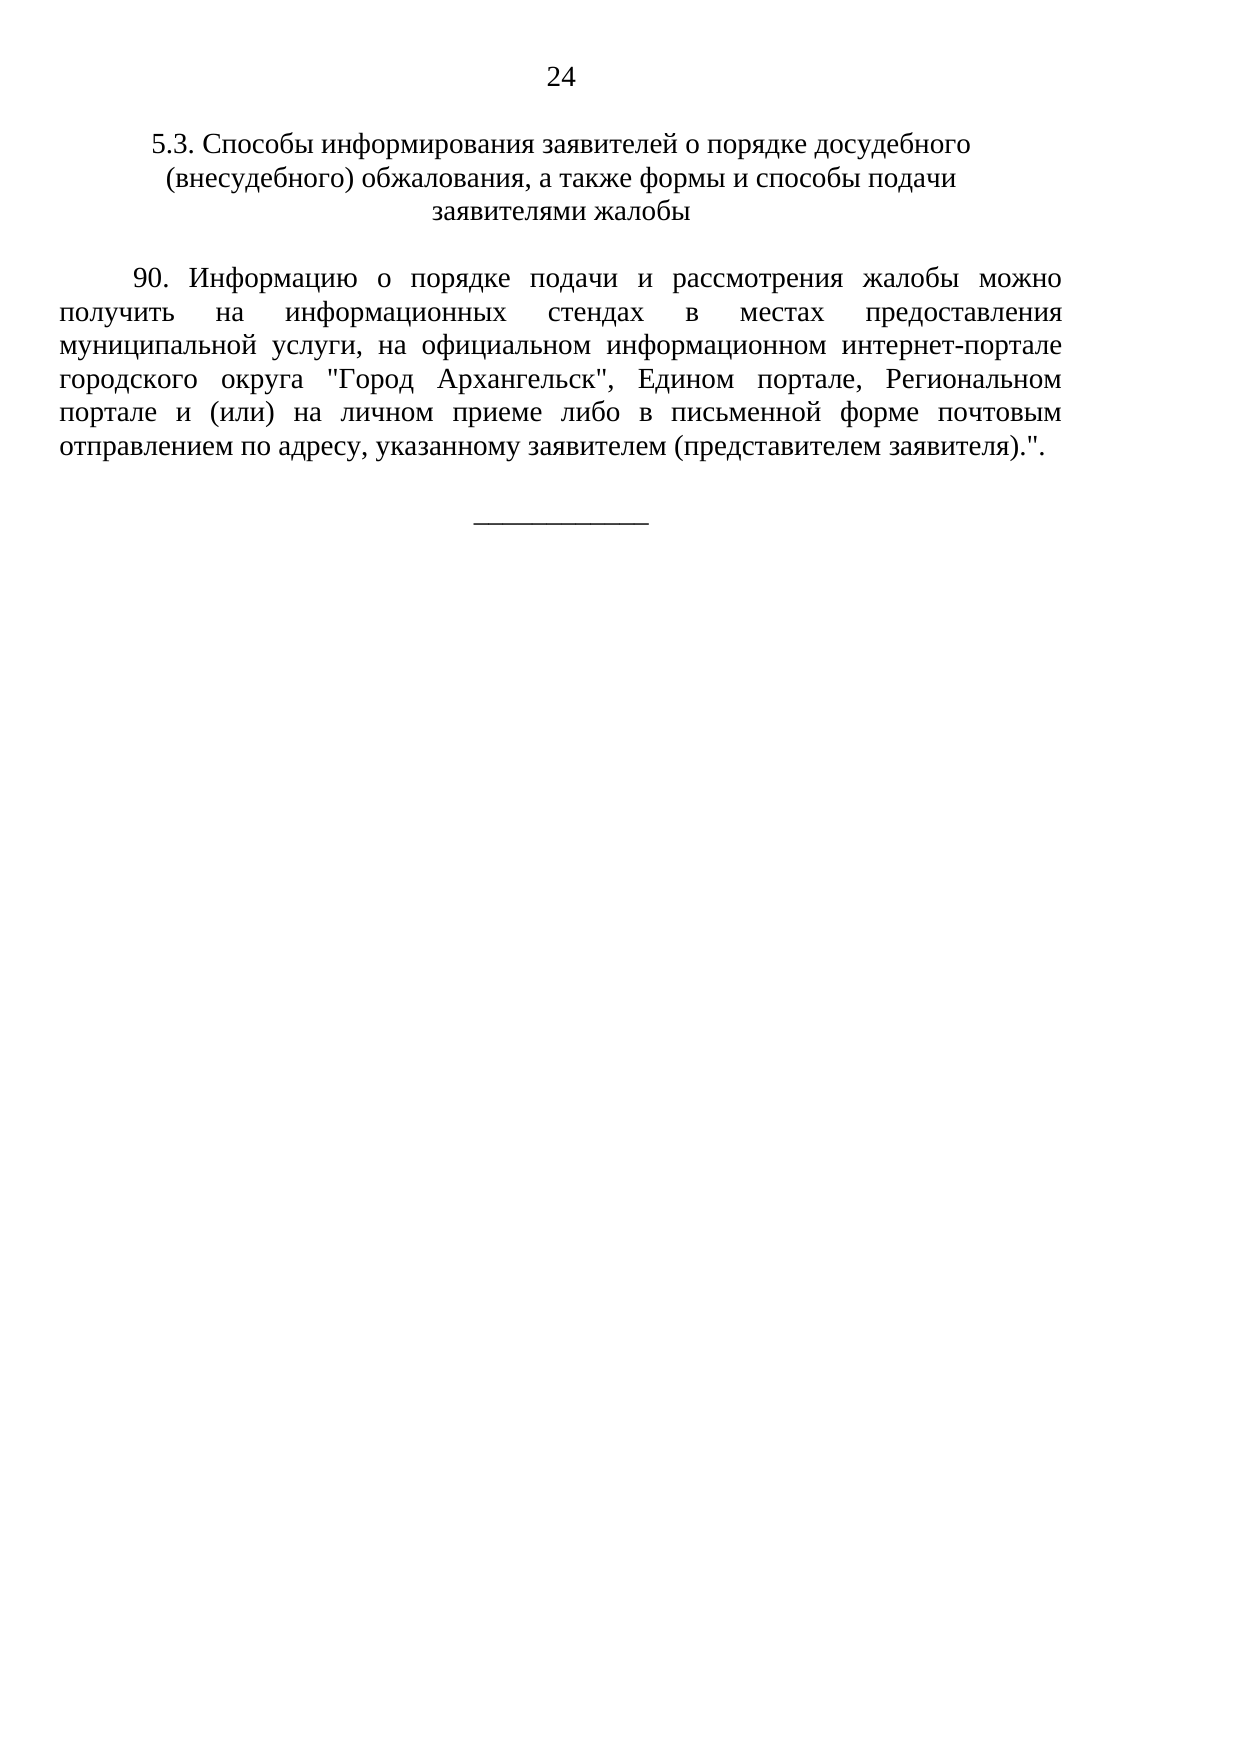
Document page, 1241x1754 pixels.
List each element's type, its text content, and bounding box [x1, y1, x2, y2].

text ____________ [59, 494, 1063, 527]
text 5.3. Способы информирования заявителей о порядке досудебного (внесудебного) обжалования, а также формы и способы подачи [59, 126, 1063, 193]
text 90. Информацию о порядке подачи и рассмотрения жалобы можно получить на информационных стендах в местах предоставления муниципальной услуги, на официальном информационном интернет-портале городского округа "Город Архангельск", Едином портале, Региональном портале и (или) на личном приеме либо в письменной форме почтовым отправлением по адресу, указанному заявителем (представителем заявителя).". [59, 260, 1063, 462]
text заявителями жалобы [59, 193, 1063, 227]
